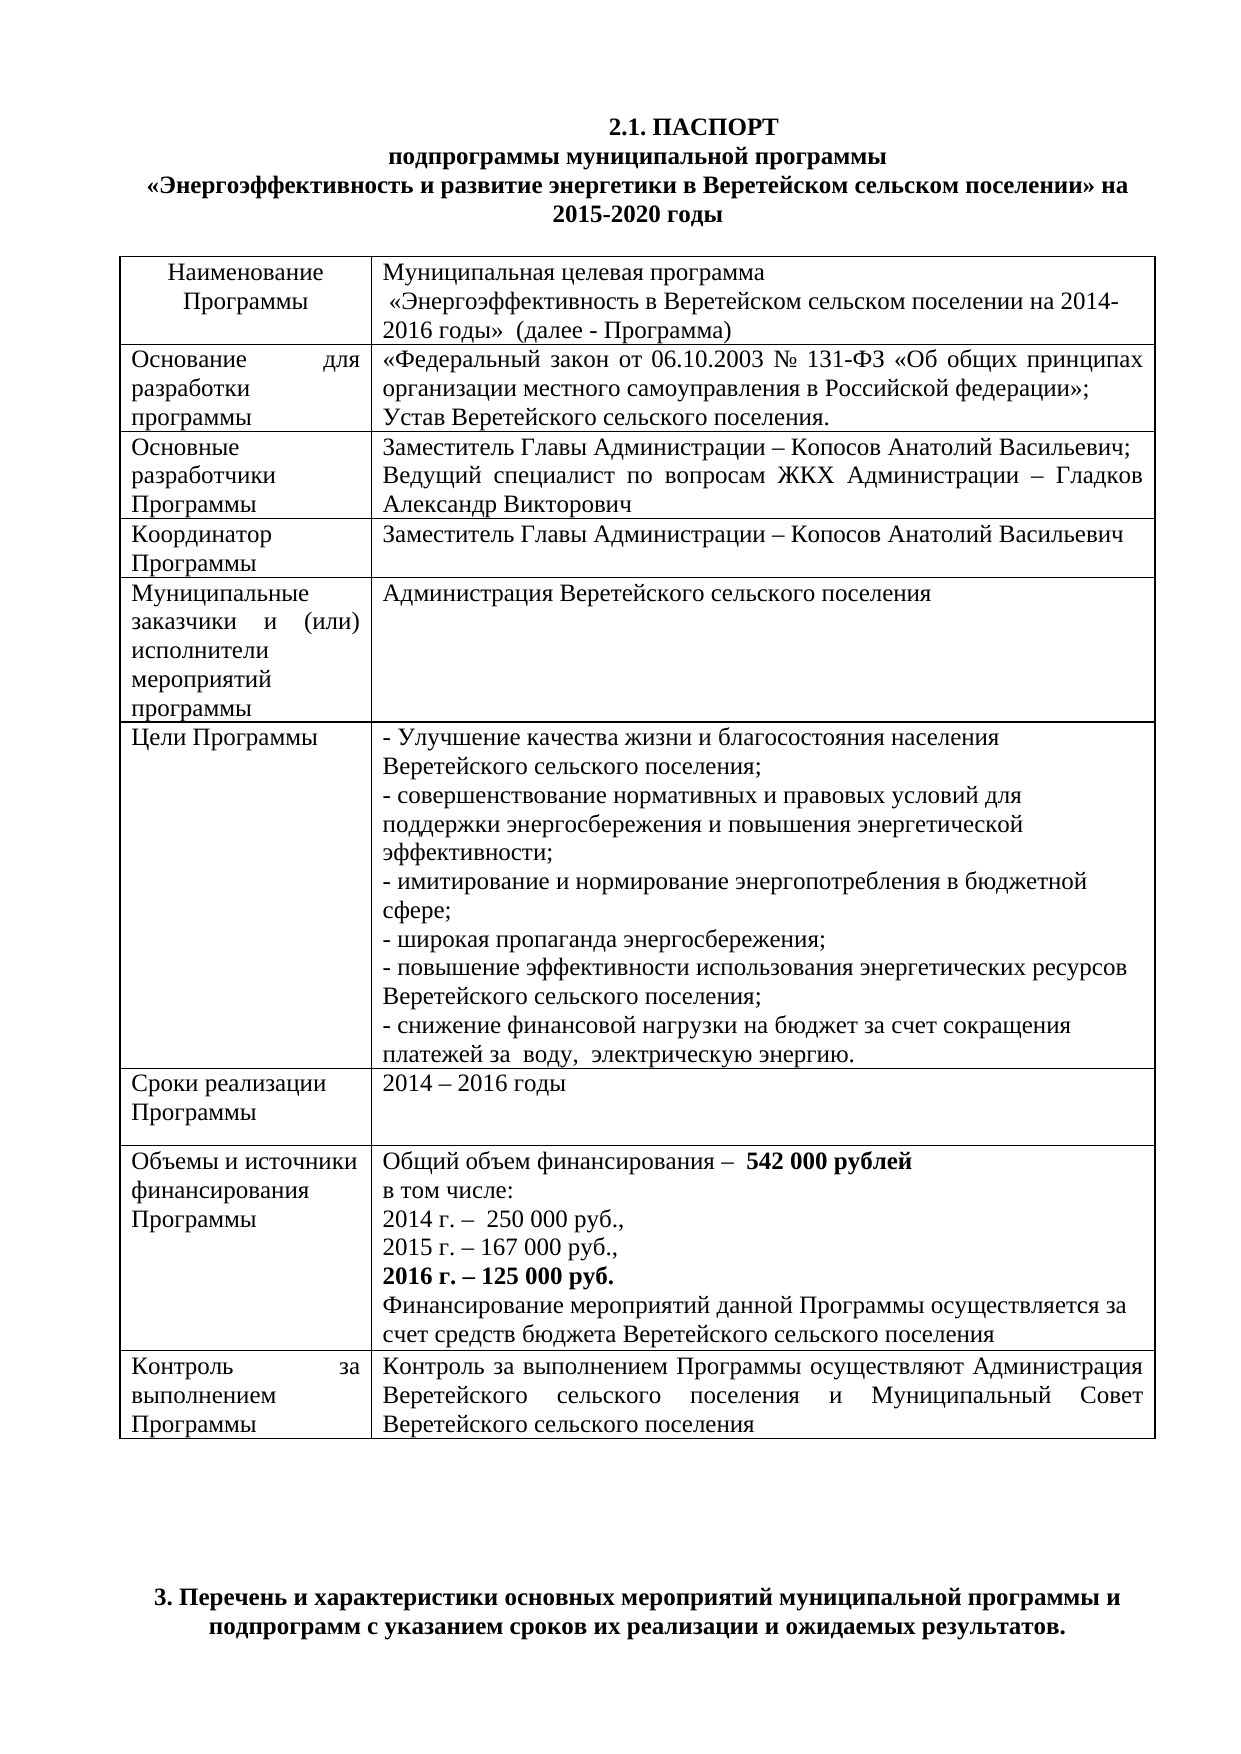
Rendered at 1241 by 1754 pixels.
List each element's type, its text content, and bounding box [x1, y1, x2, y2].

text 2.1. ПАСПОРТ [244, 112, 1144, 141]
table_cell Сроки реализации Программы [121, 1069, 371, 1145]
table_cell Контроль за выполнением Программы [121, 1351, 371, 1438]
table_cell Общий объем финансирования – 542 000 рублей в том числе: . – 250 000 руб., . – 167 000 руб., . – 125 000 руб. Финансирование мероприятий данной Программы осуществляется за счет средств бюджета Веретейского сельского поселения [372, 1146, 1154, 1350]
table_cell Заместитель Главы Администрации – Копосов Анатолий Васильевич; Ведущий специалист по вопросам ЖКХ Администрации – Гладков Александр Викторович [372, 432, 1154, 518]
table_cell Контроль за выполнением Программы осуществляют Администрация Веретейского сельского поселения и Муниципальный Совет Веретейского сельского поселения [372, 1351, 1154, 1438]
table_cell Заместитель Главы Администрации – Копосов Анатолий Васильевич [372, 519, 1154, 577]
table_cell 2014 – 2016 годы [372, 1069, 1154, 1145]
table_cell Основание для разработки программы [121, 345, 371, 431]
table_cell Координатор Программы [121, 519, 371, 577]
table_cell Объемы и источники финансирования Программы [121, 1146, 371, 1350]
table_cell Муниципальные заказчики и (или) исполнители мероприятий программы [121, 578, 371, 721]
text подпрограммы муниципальной программы [131, 141, 1144, 170]
table_header Наименование Программы [121, 257, 371, 343]
table_cell Цели Программы [121, 723, 371, 1067]
table_cell Администрация Веретейского сельского поселения [372, 578, 1154, 721]
text 3. Перечень и характеристики основных мероприятий муниципальной программы и подпрограмм с указанием сроков их реализации и ожидаемых результатов. [131, 1582, 1144, 1640]
table_cell «Федеральный закон от 06.10.2003 № 131-ФЗ «Об общих принципах организации местного самоуправления в Российской федерации»; Устав Веретейского сельского поселения. [372, 345, 1154, 431]
table_cell Основные разработчики Программы [121, 432, 371, 518]
table_cell - Улучшение качества жизни и благосостояния населения Веретейского сельского поселения; - совершенствование нормативных и правовых условий для поддержки энергосбережения и повышения энергетической эффективности; - имитирование и нормирование энергопотребления в бюджетной сфере; - широкая пропаганда энергосбережения; - повышение эффективности использования энергетических ресурсов Веретейского сельского поселения; - снижение финансовой нагрузки на бюджет за счет сокращения платежей за воду, электрическую энергию. [372, 723, 1154, 1067]
table_header Муниципальная целевая программа «Энергоэффективность в Веретейском сельском поселении на 2014-2016 годы» (далее - Программа) [372, 257, 1154, 343]
text «Энергоэффективность и развитие энергетики в Веретейском сельском поселении» на 2015-2020 годы [131, 170, 1144, 227]
